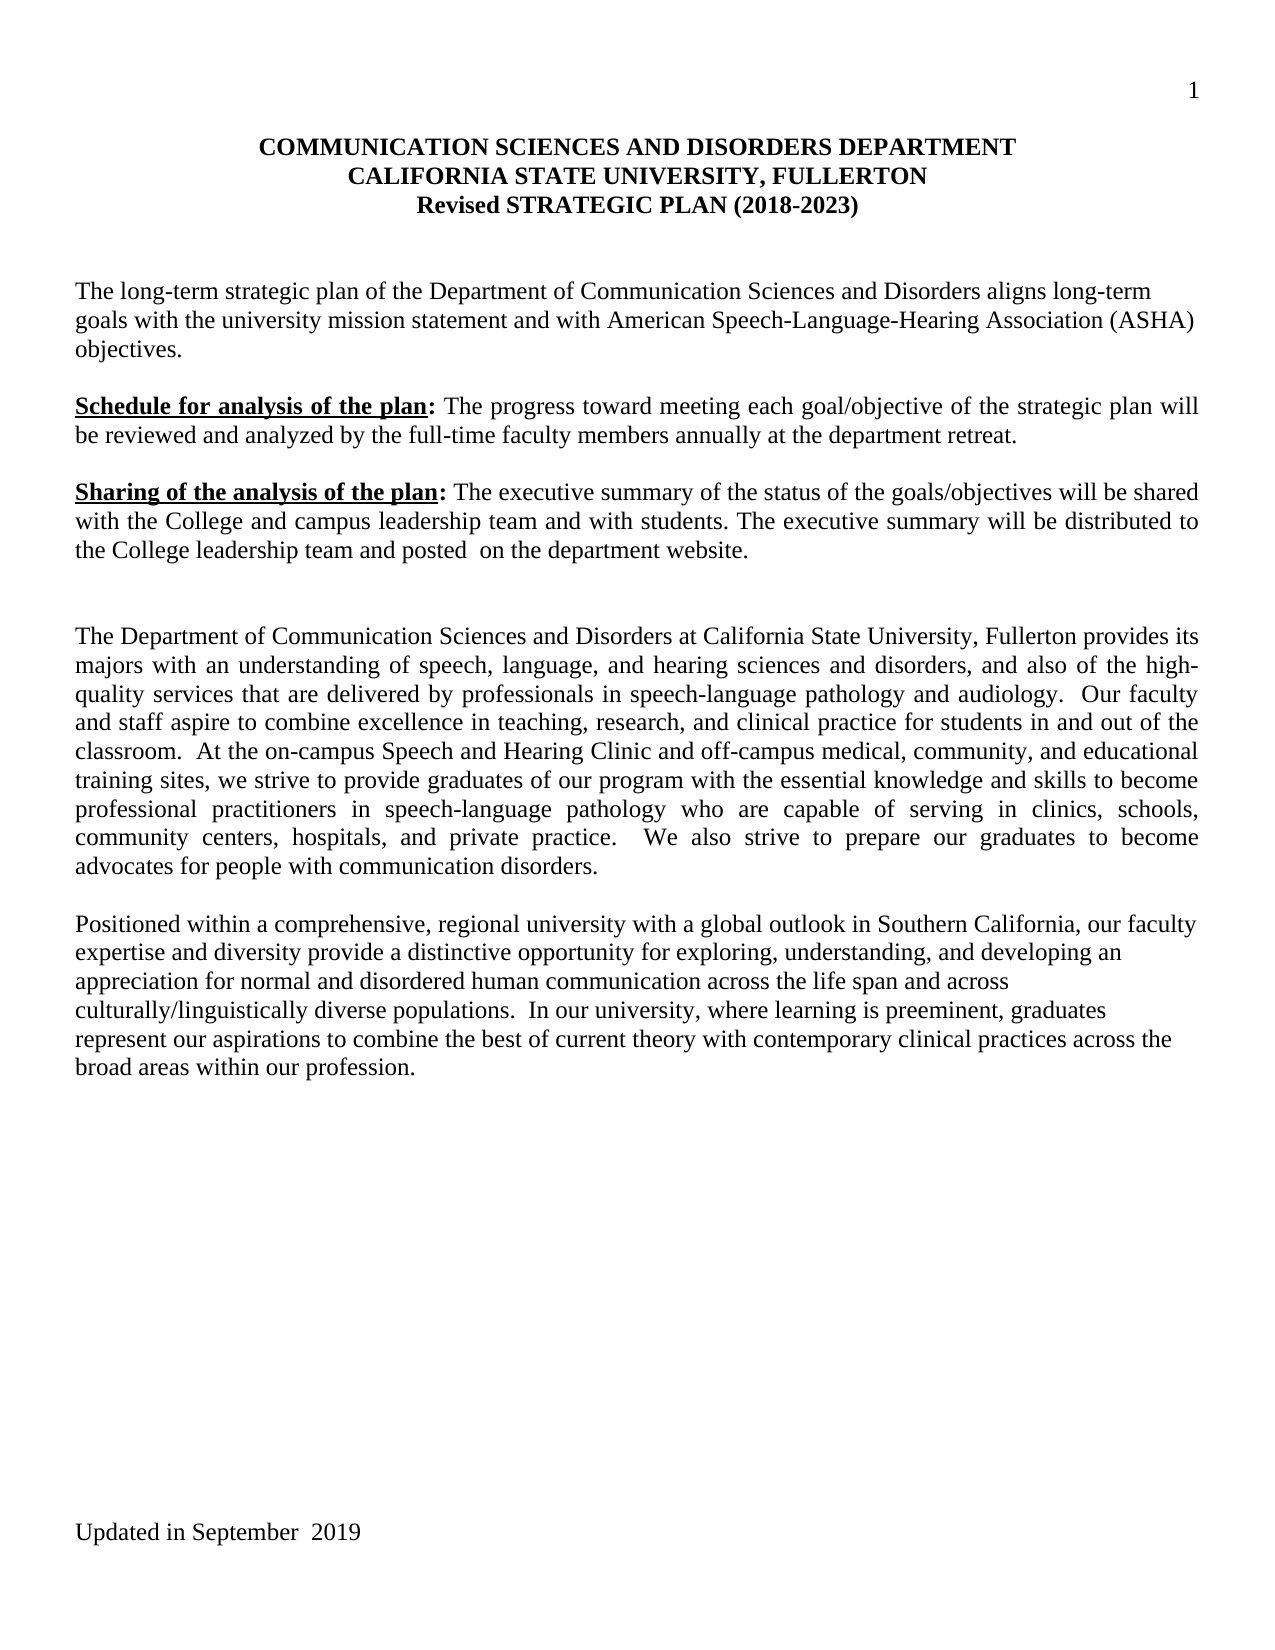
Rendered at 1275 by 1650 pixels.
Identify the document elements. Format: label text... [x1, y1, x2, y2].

text Sharing of the analysis of the plan: The executive summary of the status of the goals/objectives will be shared with the College and campus leadership team and with students. The executive summary will be distributed to the College leadership team and posted on the department website. [75, 477, 1200, 564]
text The Department of Communication Sciences and Disorders at California State University, Fullerton provides its majors with an understanding of speech, language, and hearing sciences and disorders, and also of the high-quality services that are delivered by professionals in speech-language pathology and audiology. Our faculty and staff aspire to combine excellence in teaching, research, and clinical practice for students in and out of the classroom. At the on-campus Speech and Hearing Clinic and off-campus medical, community, and educational training sites, we strive to provide graduates of our program with the essential knowledge and skills to become professional practitioners in speech-language pathology who are capable of serving in clinics, schools, community centers, hospitals, and private practice. We also strive to prepare our graduates to become advocates for people with communication disorders. [75, 621, 1200, 880]
text CALIFORNIA STATE UNIVERSITY, FULLERTON [75, 161, 1200, 190]
text COMMUNICATION SCIENCES AND DISORDERS DEPARTMENT [75, 132, 1200, 161]
text Revised STRATEGIC PLAN (2018-2023) [75, 190, 1200, 219]
text Positioned within a comprehensive, regional university with a global outlook in Southern California, our faculty expertise and diversity provide a distinctive opportunity for exploring, understanding, and developing an appreciation for normal and disordered human communication across the life span and across culturally/linguistically diverse populations. In our university, where learning is preeminent, graduates represent our aspirations to combine the best of current theory with contemporary clinical practices across the broad areas within our profession. [75, 909, 1200, 1081]
text Schedule for analysis of the plan: The progress toward meeting each goal/objective of the strategic plan will be reviewed and analyzed by the full-time faculty members annually at the department retreat. [75, 391, 1200, 449]
text The long-term strategic plan of the Department of Communication Sciences and Disorders aligns long-term goals with the university mission statement and with American Speech-Language-Hearing Association (ASHA) objectives. [75, 276, 1200, 362]
